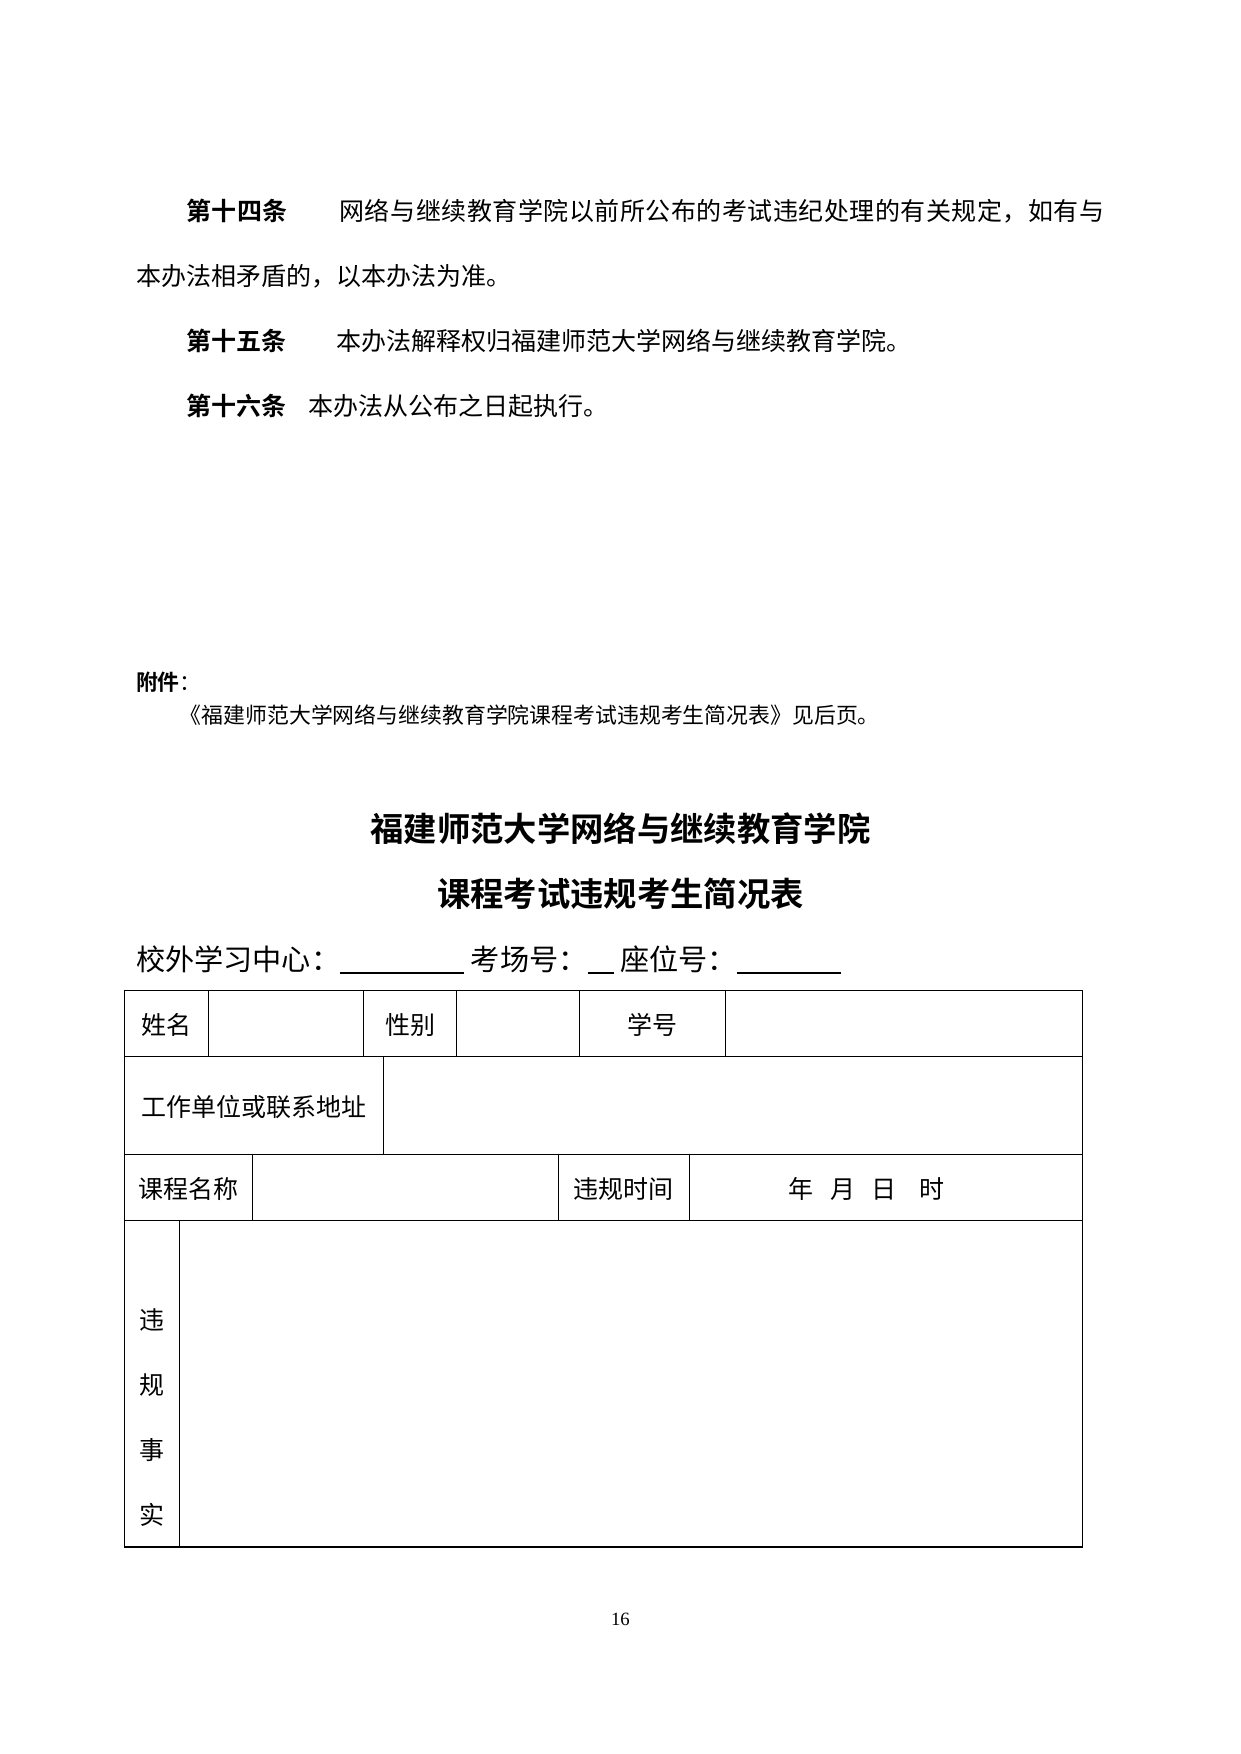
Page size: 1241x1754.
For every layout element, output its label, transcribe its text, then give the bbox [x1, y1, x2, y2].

table_cell [384, 1057, 1082, 1154]
text 第十六条 本办法从公布之日起执行。 [136, 372, 1104, 437]
table_cell 工作单位或联系地址 [125, 1057, 383, 1154]
table_cell 年 月 日 时 [690, 1155, 1082, 1220]
table_cell 违 规 事 实 记 录 [125, 1221, 179, 1546]
table_header 姓名 [125, 991, 208, 1056]
table_header 学号 [580, 991, 725, 1056]
table_cell 课程名称 [125, 1155, 252, 1220]
text 福建师范大学网络与继续教育学院 [136, 795, 1104, 860]
table_header [457, 991, 579, 1056]
table_cell [253, 1155, 558, 1220]
text 第十五条 本办法解释权归福建师范大学网络与继续教育学院。 [136, 307, 1104, 372]
text 课程考试违规考生简况表 [136, 860, 1104, 925]
table_header 性别 [364, 991, 456, 1056]
table_cell 违规时间 [559, 1155, 689, 1220]
text 附件： [136, 665, 1104, 697]
text 《福建师范大学网络与继续教育学院课程考试违规考生简况表》见后页。 [136, 697, 1104, 730]
table_header [209, 991, 363, 1056]
text 校外学习中心： 考场号： 座位号： [136, 925, 1104, 990]
table_header [726, 991, 1082, 1056]
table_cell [180, 1221, 1082, 1546]
text 第十四条 网络与继续教育学院以前所公布的考试违纪处理的有关规定，如有与本办法相矛盾的，以本办法为准。 [136, 177, 1104, 307]
